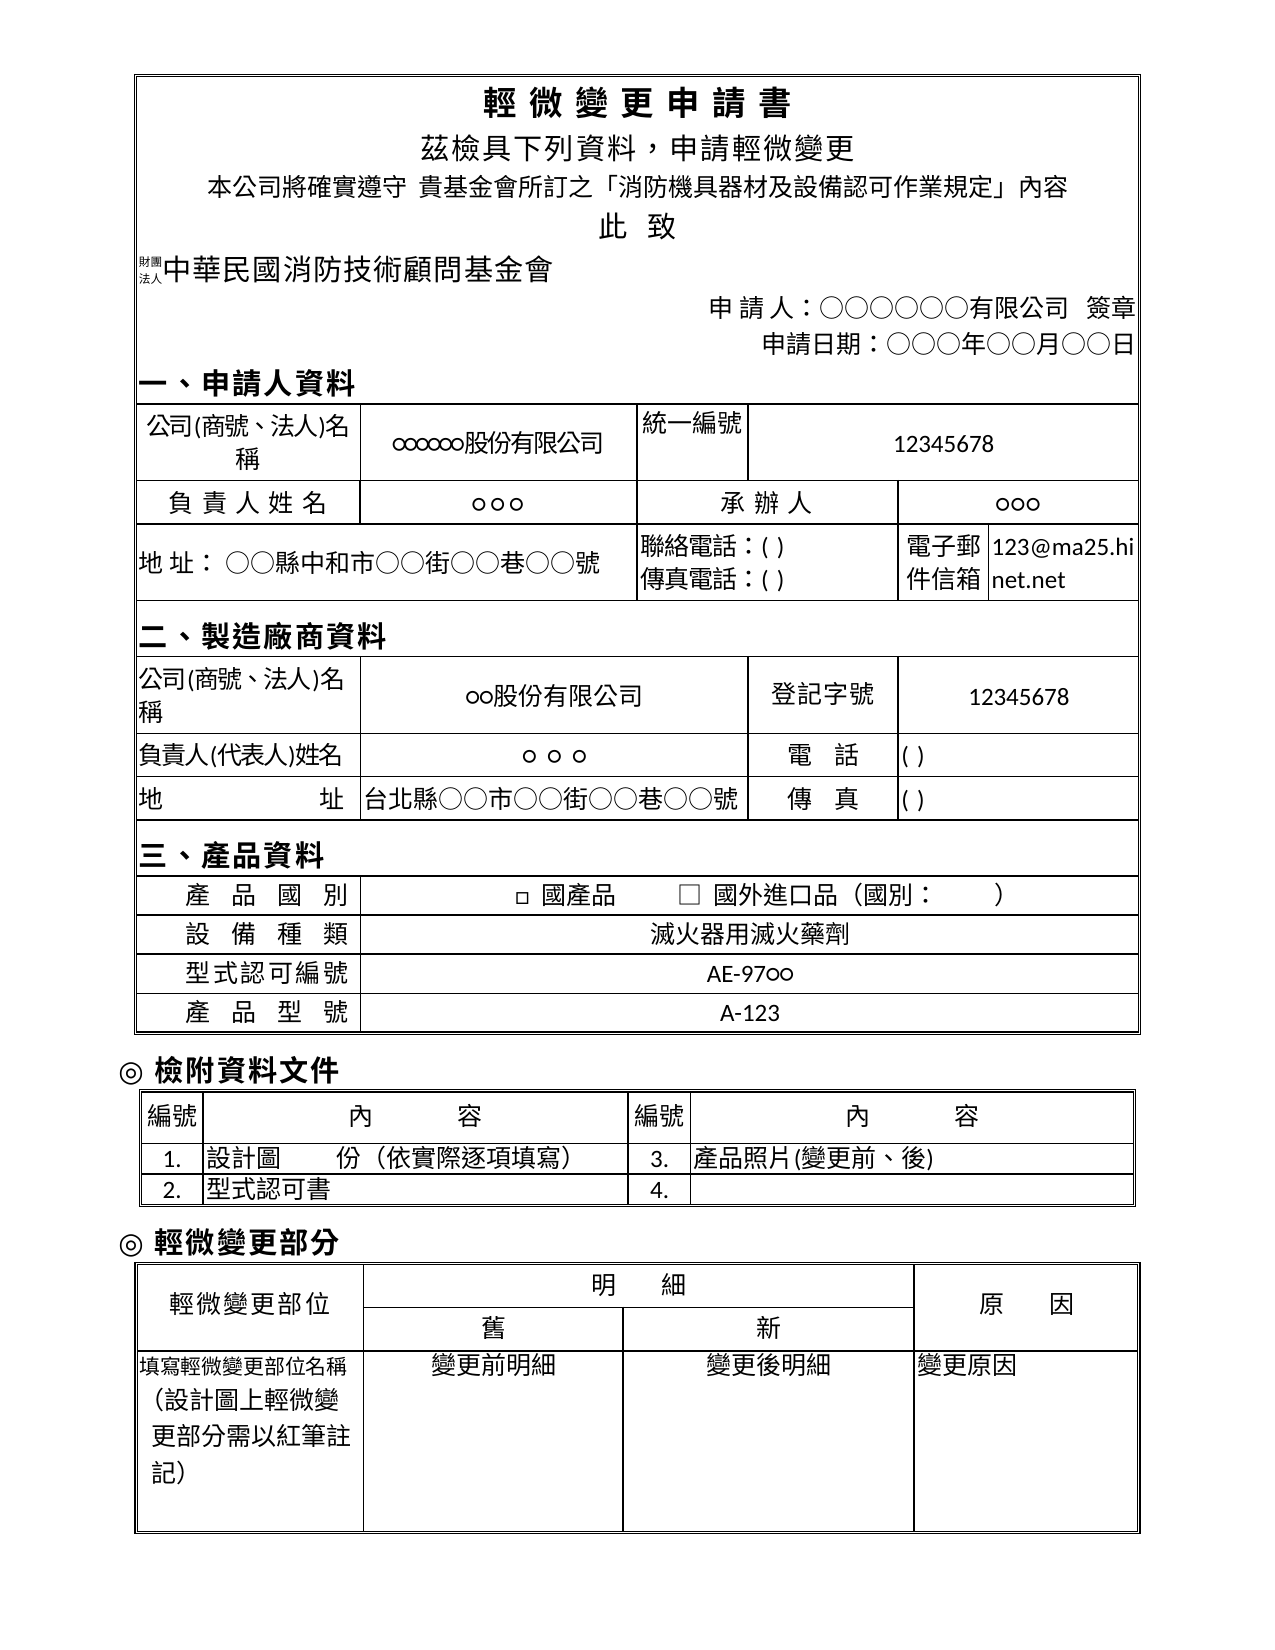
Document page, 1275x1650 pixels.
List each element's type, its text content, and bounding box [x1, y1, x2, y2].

table_cell 產品型號 [175, 994, 360, 1031]
table_cell 新 [624, 1308, 913, 1350]
table_cell 三、產品資料 [137, 821, 1138, 875]
table_cell □ 國產品 □ 國外進口品（國別： ） [361, 877, 1138, 914]
table_header 輕微變更部位 [138, 1265, 363, 1350]
table_cell 地 址 [137, 777, 360, 819]
table_cell 統一編號 [638, 405, 747, 480]
table_header 編號 [142, 1093, 202, 1142]
table_cell ○○○○○○股份有限公司 [361, 405, 636, 480]
table_cell ○ ○ ○ [361, 734, 747, 776]
table_cell 12345678 [899, 657, 1138, 732]
table_cell 電 話 [749, 734, 897, 776]
table_cell 聯絡電話：( ) 傳真電話：( ) [638, 525, 897, 599]
table_header 內 容 [691, 1093, 1133, 1142]
table_cell 1. [142, 1144, 202, 1173]
table_cell 產品照片(變更前、後) [691, 1144, 1133, 1173]
table_cell 變更原因 [915, 1352, 1137, 1531]
table_cell ( ) [899, 777, 1138, 819]
table_cell 舊 [364, 1308, 622, 1350]
table_cell [137, 994, 175, 1031]
table_cell [137, 955, 175, 992]
table_cell 12345678 [749, 405, 1138, 480]
table_cell 2. [142, 1175, 202, 1204]
text ◎ 輕微變更部分 [118, 1219, 1157, 1262]
table_header 原 因 [915, 1265, 1137, 1350]
table_header 明 細 [364, 1265, 913, 1307]
table_cell 二、製造廠商資料 [137, 601, 1138, 656]
table_cell 電子郵件信箱 [899, 525, 988, 599]
text ◎ 檢附資料文件 [118, 1047, 1157, 1089]
table_cell 設備種類 [175, 916, 360, 953]
table_cell 地 址： ○○縣中和市○○街○○巷○○號 [137, 525, 636, 599]
table_cell 負責人(代表人)姓名 [137, 734, 360, 776]
table_header 編號 [629, 1093, 690, 1142]
table_cell 4. [629, 1175, 690, 1204]
table_cell 變更後明細 [624, 1352, 913, 1531]
table_cell 型式認可書 [204, 1175, 627, 1204]
table_cell 負責人姓名 [137, 481, 359, 523]
table_cell 設計圖 份（依實際逐項填寫） [204, 1144, 627, 1173]
table_cell AE-97○○ [361, 955, 1138, 992]
table_cell 滅火器用滅火藥劑 [361, 916, 1138, 953]
table_cell 型式認可編號 [175, 955, 360, 992]
table_cell ○○股份有限公司 [361, 657, 747, 732]
table_cell 公司(商號、法人)名稱 [137, 405, 360, 480]
table_cell 傳 真 [749, 777, 897, 819]
table_cell ( ) [899, 734, 1138, 776]
table_header 輕微變更申請書 茲檢具下列資料，申請輕微變更 本公司將確實遵守 貴基金會所訂之「消防機具器材及設備認可作業規定」內容 此 致 中華民國消防技術顧問基金會 申 請 人：○○○○○○有限公司 簽章 申請日期：○○○年○○月○○日 一、申請人資料 [137, 77, 1138, 403]
table_cell 填寫輕微變更部位名稱 （設計圖上輕微變更部分需以紅筆註記） [138, 1352, 363, 1531]
table_cell 登記字號 [749, 657, 897, 732]
table_cell [137, 916, 175, 953]
table_cell 台北縣○○市○○街○○巷○○號 [361, 777, 747, 819]
table_cell [137, 877, 175, 914]
table_cell [691, 1175, 1133, 1204]
table_cell 123@ma25.hinet.net [989, 525, 1138, 599]
table_cell 變更前明細 [364, 1352, 622, 1531]
table_cell 公司(商號、法人)名稱 [137, 657, 360, 732]
table_cell A-123 [361, 994, 1138, 1031]
table_cell ○ ○ ○ [361, 481, 636, 523]
table_cell 產品國別 [175, 877, 360, 914]
table_header 內 容 [204, 1093, 627, 1142]
table_cell 承 辦 人 [638, 481, 897, 523]
table_cell ○ ○ ○ [899, 481, 1138, 523]
table_cell 3. [629, 1144, 690, 1173]
